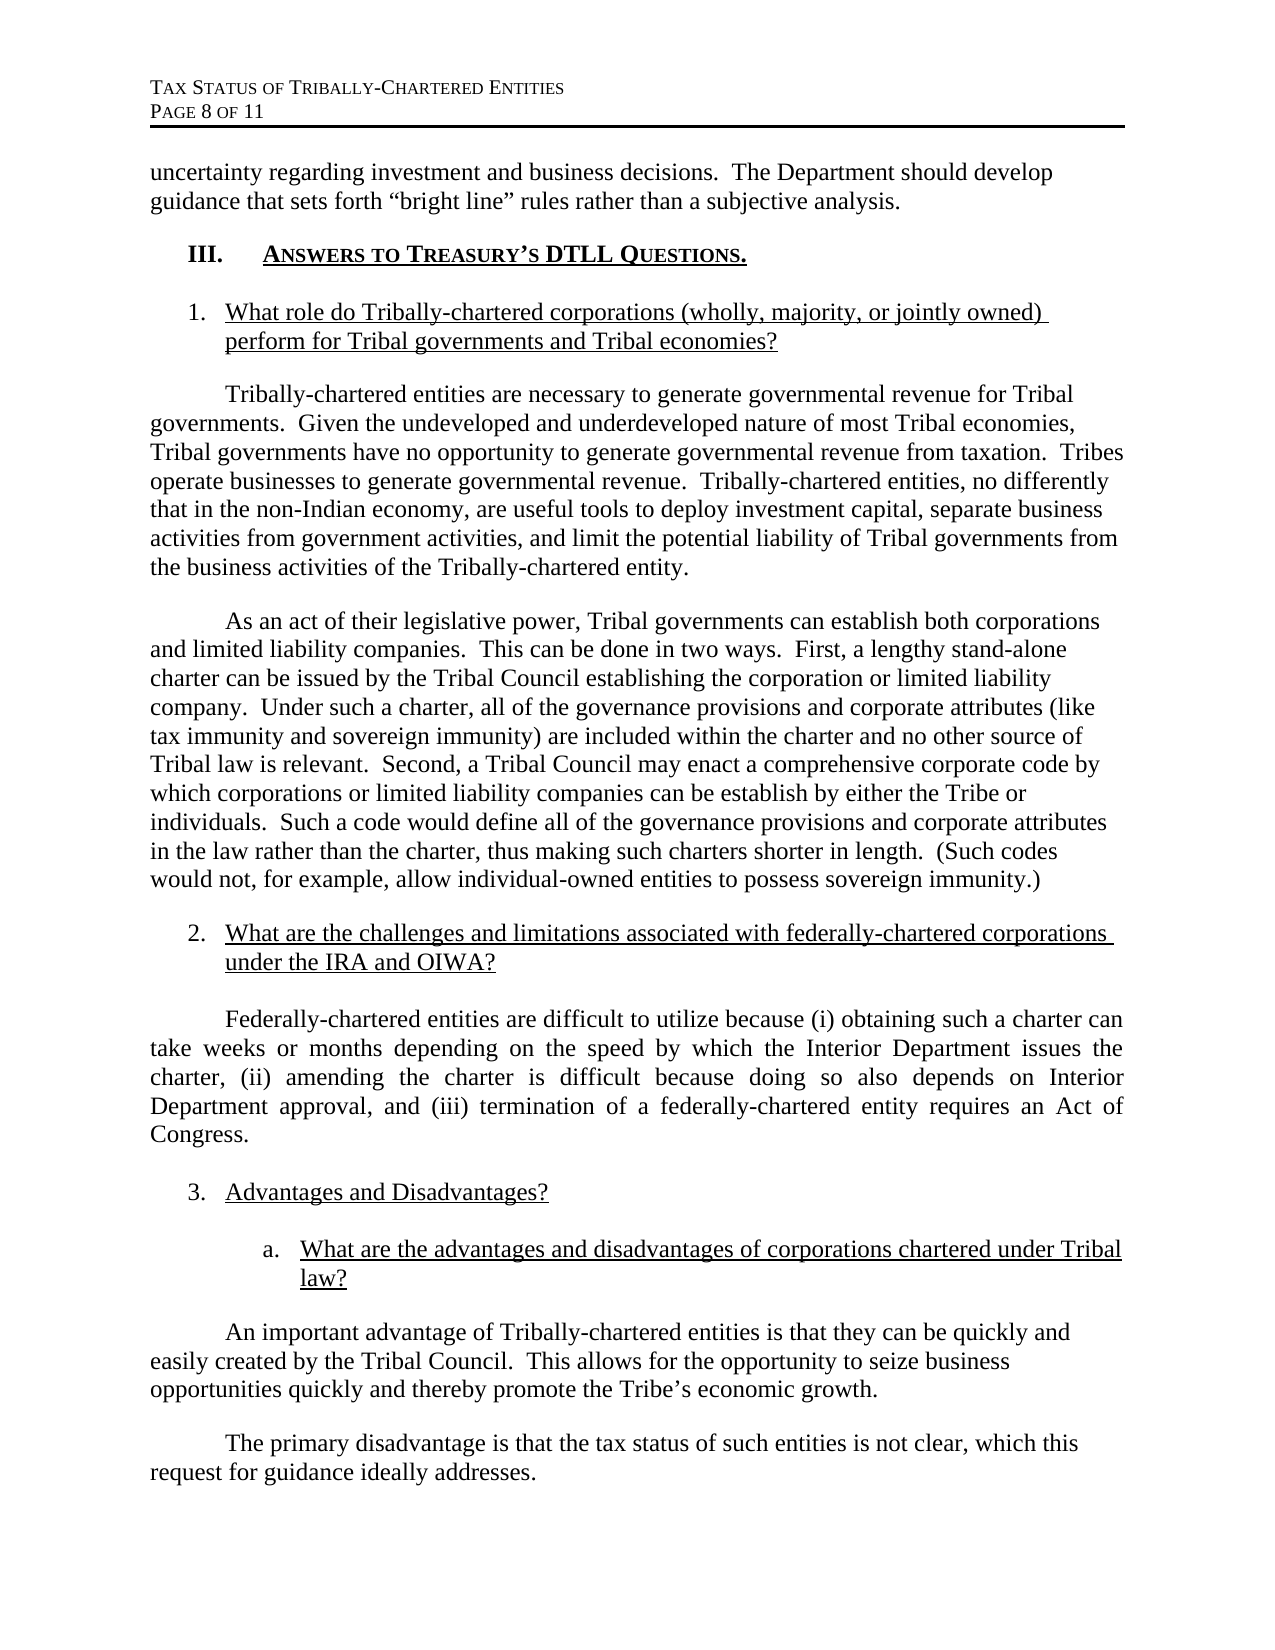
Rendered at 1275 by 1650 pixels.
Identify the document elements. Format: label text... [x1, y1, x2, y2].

text An important advantage of Tribally-chartered entities is that they can be quickly and easily created by the Tribal Council. This allows for the opportunity to seize business opportunities quickly and thereby promote the Tribe’s economic growth. [150, 1317, 1125, 1403]
text Federally-chartered entities are difficult to utilize because (i) obtaining such a charter can take weeks or months depending on the speed by which the Interior Department issues the charter, (ii) amending the charter is difficult because doing so also depends on Interior Department approval, and (iii) termination of a federally-chartered entity requires an Act of Congress. [150, 1004, 1125, 1148]
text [150, 157, 1125, 214]
list What role do Tribally-chartered corporations (wholly, majority, or jointly owned) perform for Tribal governments and Tribal economies? [187, 297, 1125, 354]
list Answers to Treasury’s DTLL Questions. [187, 239, 1125, 268]
text Tribally-chartered entities are necessary to generate governmental revenue for Tribal governments. Given the undeveloped and underdeveloped nature of most Tribal economies, Tribal governments have no opportunity to generate governmental revenue from taxation. Tribes operate businesses to generate governmental revenue. Tribally-chartered entities, no differently that in the non-Indian economy, are useful tools to deploy investment capital, separate business activities from government activities, and limit the potential liability of Tribal governments from the business activities of the Tribally-chartered entity. [150, 379, 1125, 581]
list What are the challenges and limitations associated with federally-chartered corporations under the IRA and OIWA? [187, 918, 1125, 976]
text As an act of their legislative power, Tribal governments can establish both corporations and limited liability companies. This can be done in two ways. First, a lengthy stand-alone charter can be issued by the Tribal Council establishing the corporation or limited liability company. Under such a charter, all of the governance provisions and corporate attributes (like tax immunity and sovereign immunity) are included within the charter and no other source of Tribal law is relevant. Second, a Tribal Council may enact a comprehensive corporate code by which corporations or limited liability companies can be establish by either the Tribe or individuals. Such a code would define all of the governance provisions and corporate attributes in the law rather than the charter, thus making such charters shorter in length. (Such codes would not, for example, allow individual-owned entities to possess sovereign immunity.) [150, 606, 1125, 893]
list What are the advantages and disadvantages of corporations chartered under Tribal law? [262, 1234, 1125, 1292]
list Advantages and Disadvantages? [187, 1177, 1125, 1206]
text The primary disadvantage is that the tax status of such entities is not clear, which this request for guidance ideally addresses. [150, 1428, 1125, 1486]
